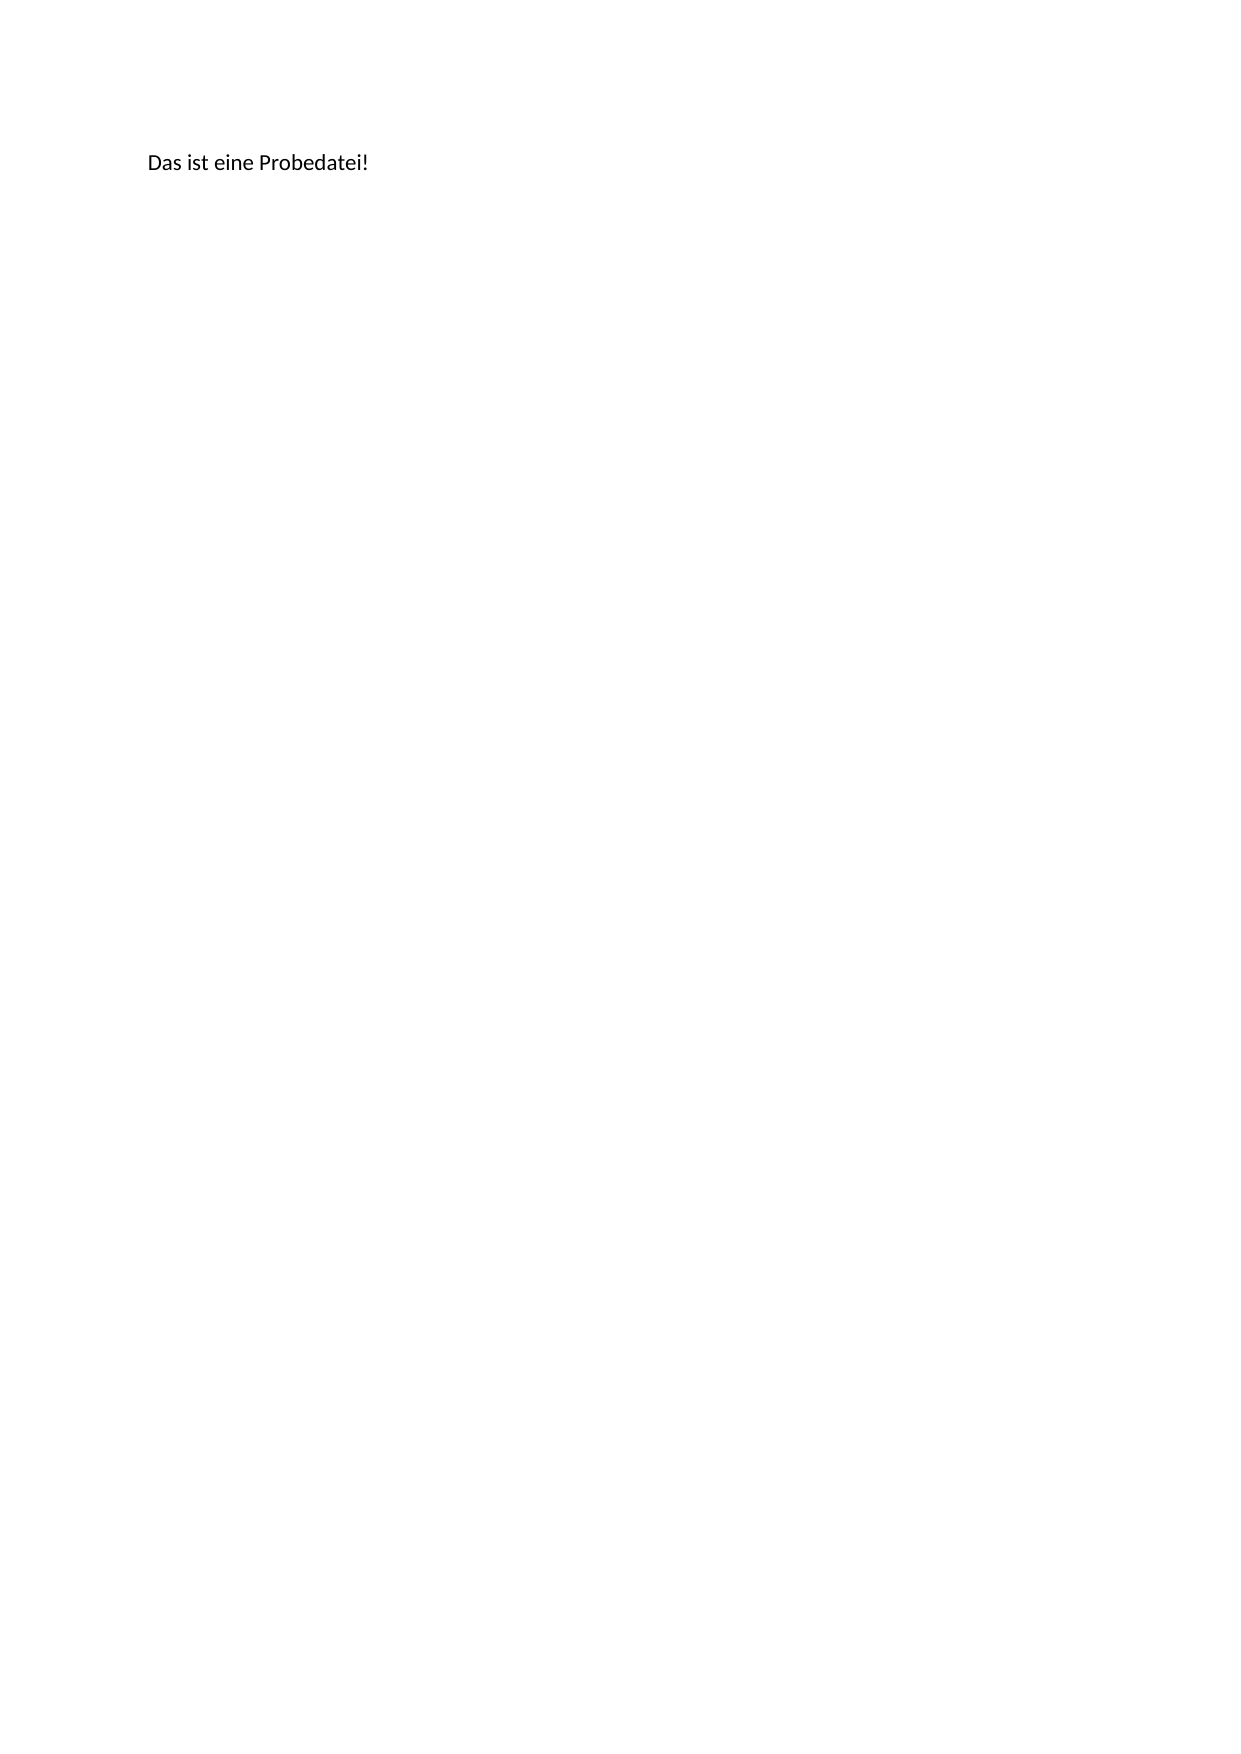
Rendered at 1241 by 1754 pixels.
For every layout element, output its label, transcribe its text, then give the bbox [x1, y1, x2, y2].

text Das ist eine Probedatei! [148, 148, 1093, 176]
